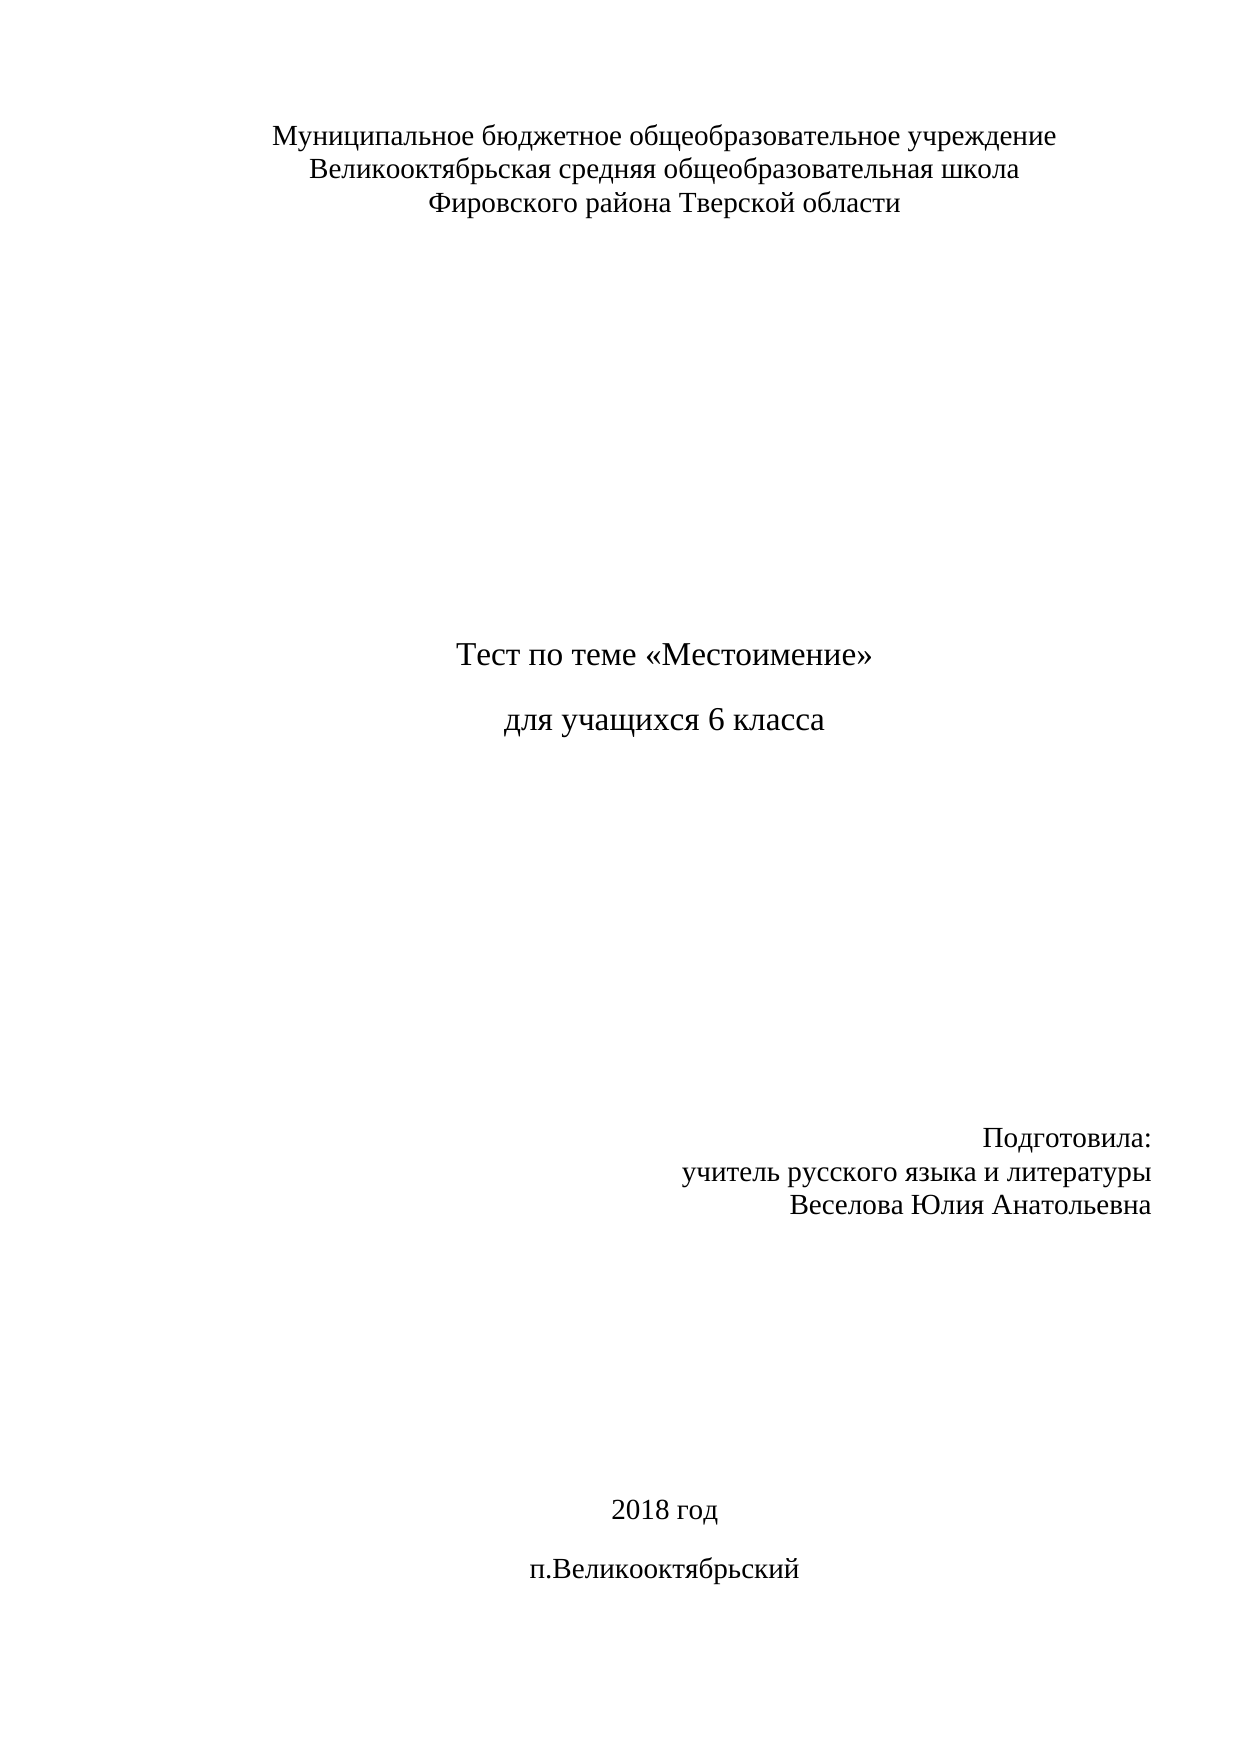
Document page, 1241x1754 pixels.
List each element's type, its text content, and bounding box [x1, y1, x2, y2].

text п.Великооктябрьский [177, 1551, 1152, 1585]
text учитель русского языка и литературы [177, 1154, 1152, 1187]
text для учащихся 6 класса [177, 699, 1152, 738]
text Подготовила: [177, 1120, 1152, 1154]
text Фировского района Тверской области [177, 185, 1152, 219]
text Веселова Юлия Анатольевна [177, 1187, 1152, 1221]
text 2018 год [177, 1492, 1152, 1526]
text Великооктябрьская средняя общеобразовательная школа [177, 152, 1152, 185]
text Муниципальное бюджетное общеобразовательное учреждение [177, 118, 1152, 152]
text Тест по теме «Местоимение» [177, 634, 1152, 673]
